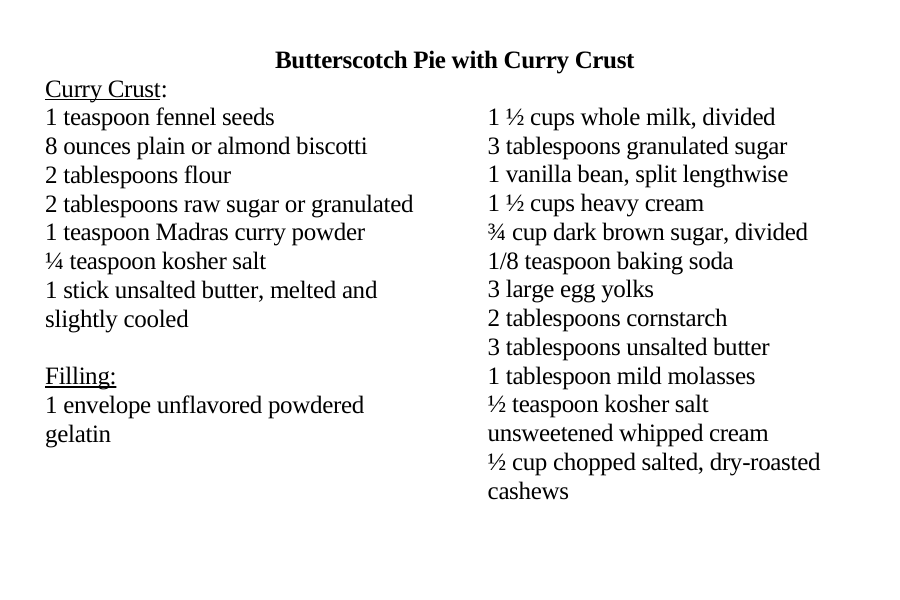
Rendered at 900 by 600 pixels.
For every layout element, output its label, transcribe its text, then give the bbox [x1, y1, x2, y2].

text Butterscotch Pie with Curry Crust [45, 45, 864, 74]
text 1/8 teaspoon baking soda [487, 246, 864, 274]
text 2 tablespoons raw sugar or granulated [45, 189, 422, 217]
text 1 vanilla bean, split lengthwise [487, 159, 864, 188]
text 1 tablespoon mild molasses [487, 361, 864, 389]
text 3 tablespoons unsalted butter [487, 332, 864, 361]
text 1 teaspoon fennel seeds [45, 102, 422, 131]
text 2 tablespoons cornstarch [487, 303, 864, 332]
text Curry Crust: [45, 74, 422, 102]
text unsweetened whipped cream [487, 418, 864, 447]
text ½ cup chopped salted, dry-roasted cashews [487, 447, 864, 504]
text 1 teaspoon Madras curry powder [45, 217, 422, 246]
text 3 large egg yolks [487, 274, 864, 303]
text ¼ teaspoon kosher salt [45, 246, 422, 275]
text 1 envelope unflavored powdered gelatin [45, 390, 422, 447]
text ¾ cup dark brown sugar, divided [487, 217, 864, 246]
text Filling: [45, 361, 422, 390]
text 1 stick unsalted butter, melted and slightly cooled [45, 275, 422, 332]
text 1 ½ cups whole milk, divided [487, 102, 864, 131]
text 2 tablespoons flour [45, 160, 422, 189]
text 8 ounces plain or almond biscotti [45, 131, 422, 160]
text 3 tablespoons granulated sugar [487, 131, 864, 159]
text 1 ½ cups heavy cream [487, 188, 864, 217]
text ½ teaspoon kosher salt [487, 389, 864, 418]
